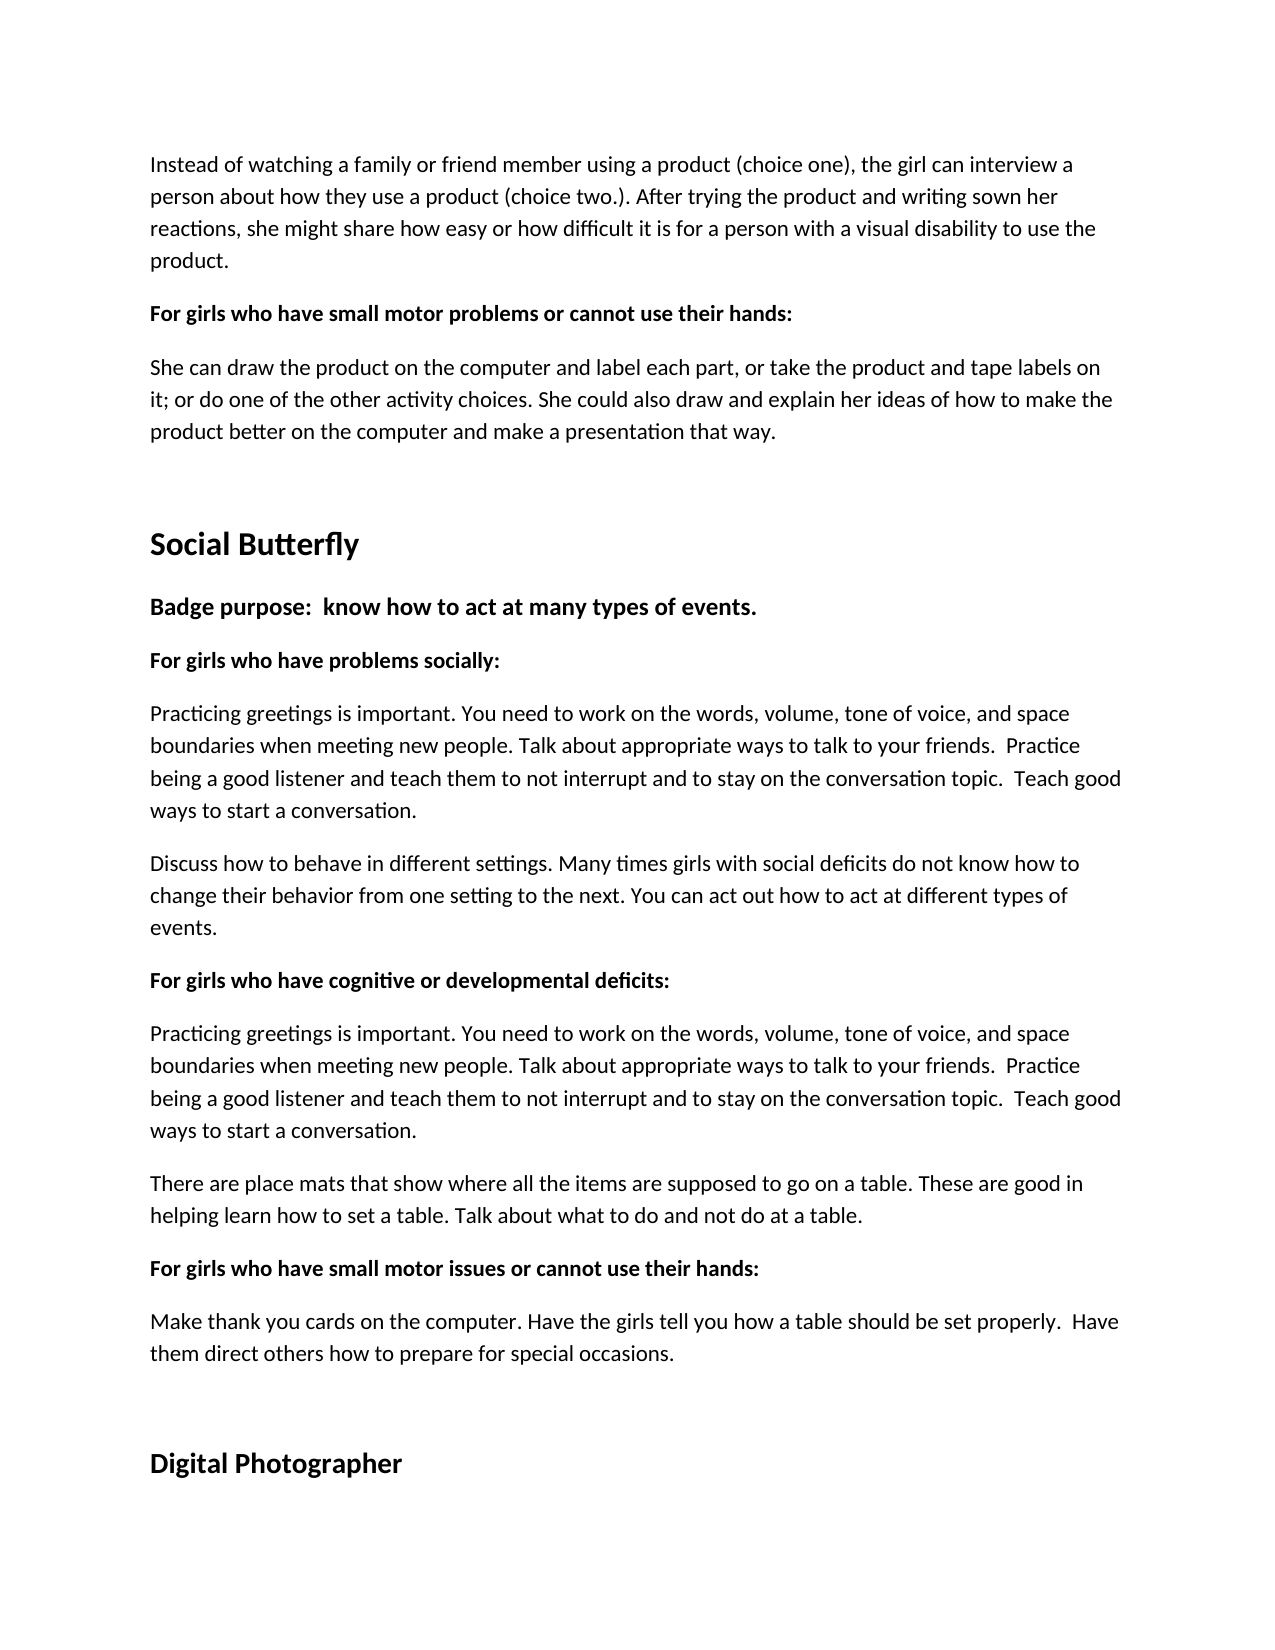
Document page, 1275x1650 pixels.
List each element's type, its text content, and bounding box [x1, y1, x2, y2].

text Digital Photographer [150, 1446, 1125, 1481]
text Badge purpose: know how to act at many types of events. [150, 591, 1125, 621]
text Practicing greetings is important. You need to work on the words, volume, tone of voice, and space boundaries when meeting new people. Talk about appropriate ways to talk to your friends. Practice being a good listener and teach them to not interrupt and to stay on the conversation topic. Teach good ways to start a conversation. [150, 699, 1125, 824]
text For girls who have small motor problems or cannot use their hands: [150, 299, 1125, 328]
text There are place mats that show where all the items are supposed to go on a table. These are good in helping learn how to set a table. Talk about what to do and not do at a table. [150, 1169, 1125, 1229]
text Instead of watching a family or friend member using a product (choice one), the girl can interview a person about how they use a product (choice two.). After trying the product and writing sown her reactions, she might share how easy or how difficult it is for a person with a visual disability to use the product. [150, 150, 1125, 274]
text For girls who have cognitive or developmental deficits: [150, 966, 1125, 994]
text For girls who have small motor issues or cannot use their hands: [150, 1254, 1125, 1282]
text She can draw the product on the computer and label each part, or take the product and tape labels on it; or do one of the other activity choices. She could also draw and explain her ideas of how to make the product better on the computer and make a presentation that way. [150, 353, 1125, 445]
text For girls who have problems socially: [150, 646, 1125, 674]
text Practicing greetings is important. You need to work on the words, volume, tone of voice, and space boundaries when meeting new people. Talk about appropriate ways to talk to your friends. Practice being a good listener and teach them to not interrupt and to stay on the conversation topic. Teach good ways to start a conversation. [150, 1019, 1125, 1144]
text Social Butterfly [150, 523, 1125, 564]
text Make thank you cards on the computer. Have the girls tell you how a table should be set properly. Have them direct others how to prepare for special occasions. [150, 1307, 1125, 1367]
text Discuss how to behave in different settings. Many times girls with social deficits do not know how to change their behavior from one setting to the next. You can act out how to act at different types of events. [150, 849, 1125, 941]
